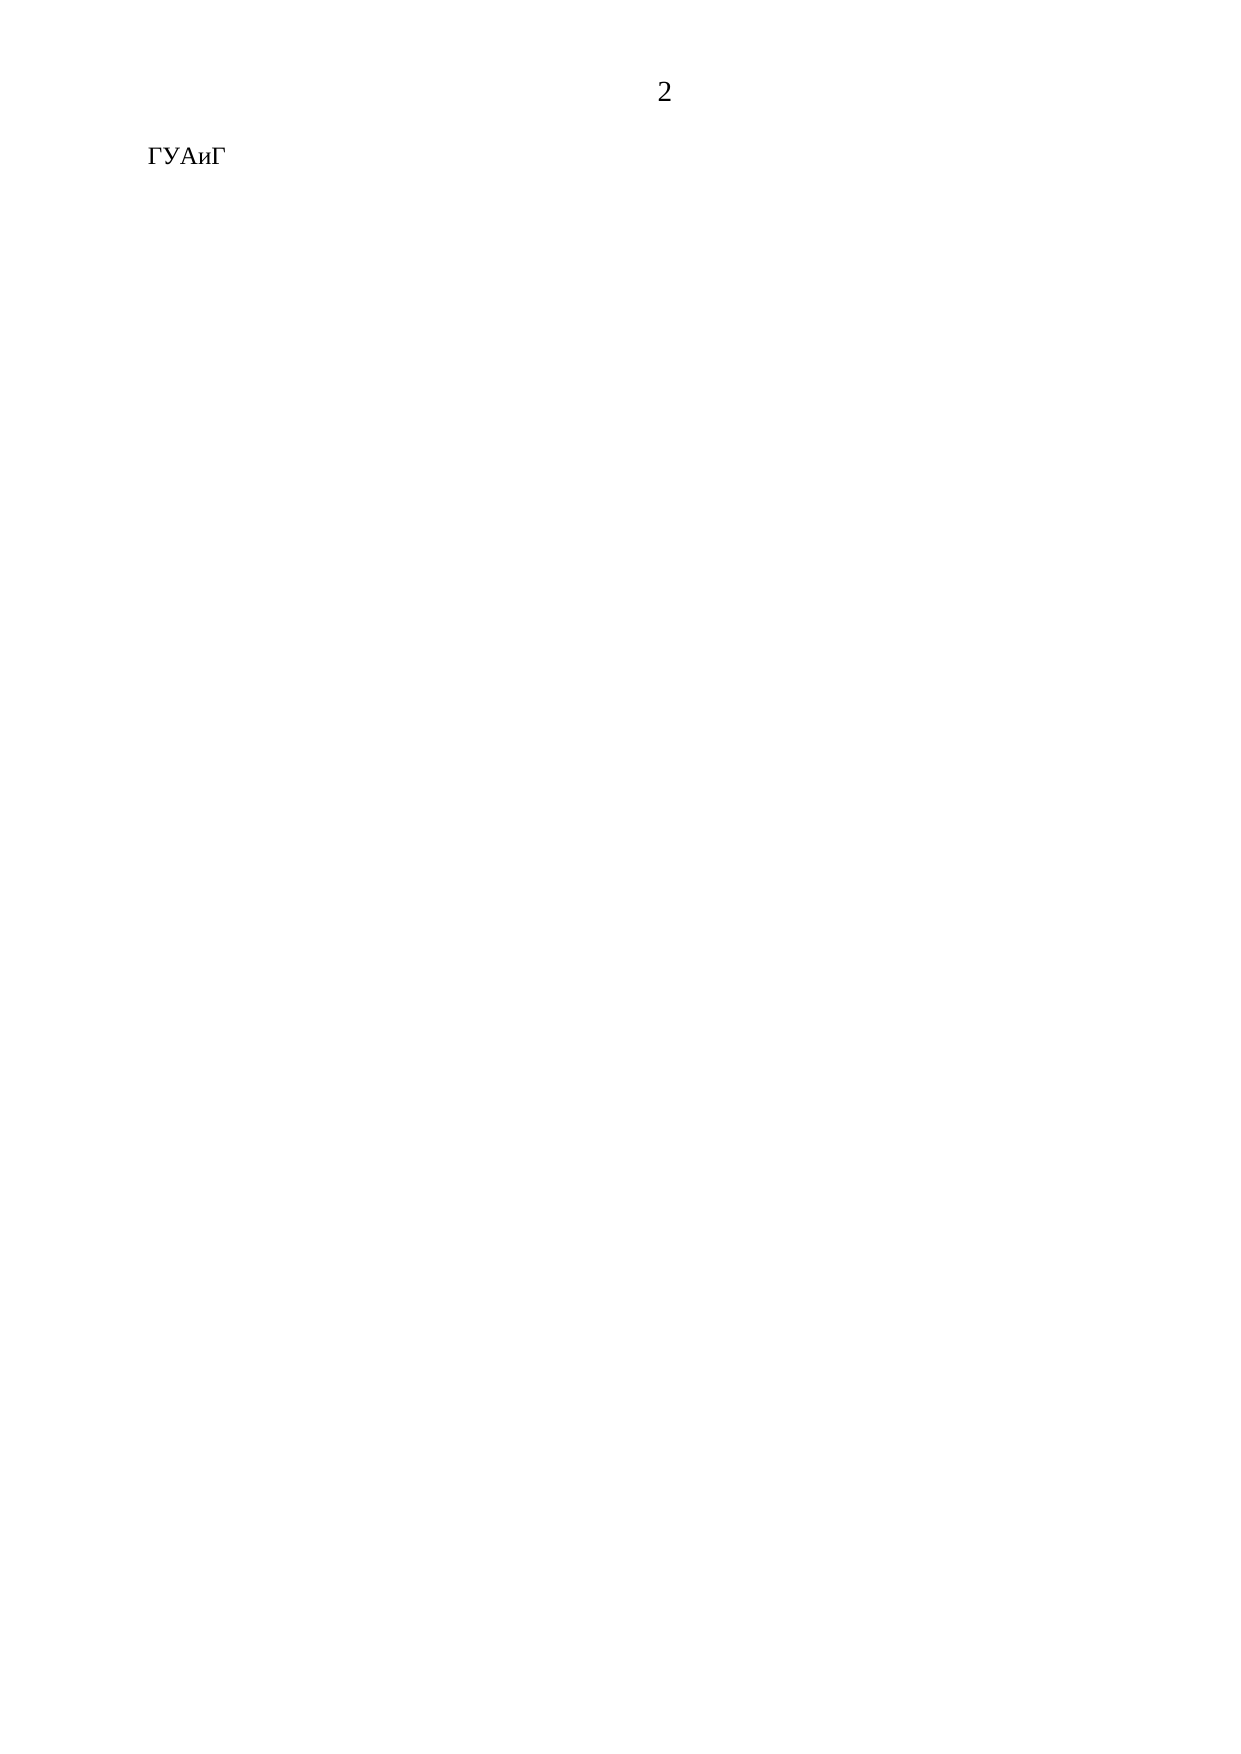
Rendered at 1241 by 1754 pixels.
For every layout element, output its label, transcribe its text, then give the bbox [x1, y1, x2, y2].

text ГУАиГ [148, 141, 1181, 170]
